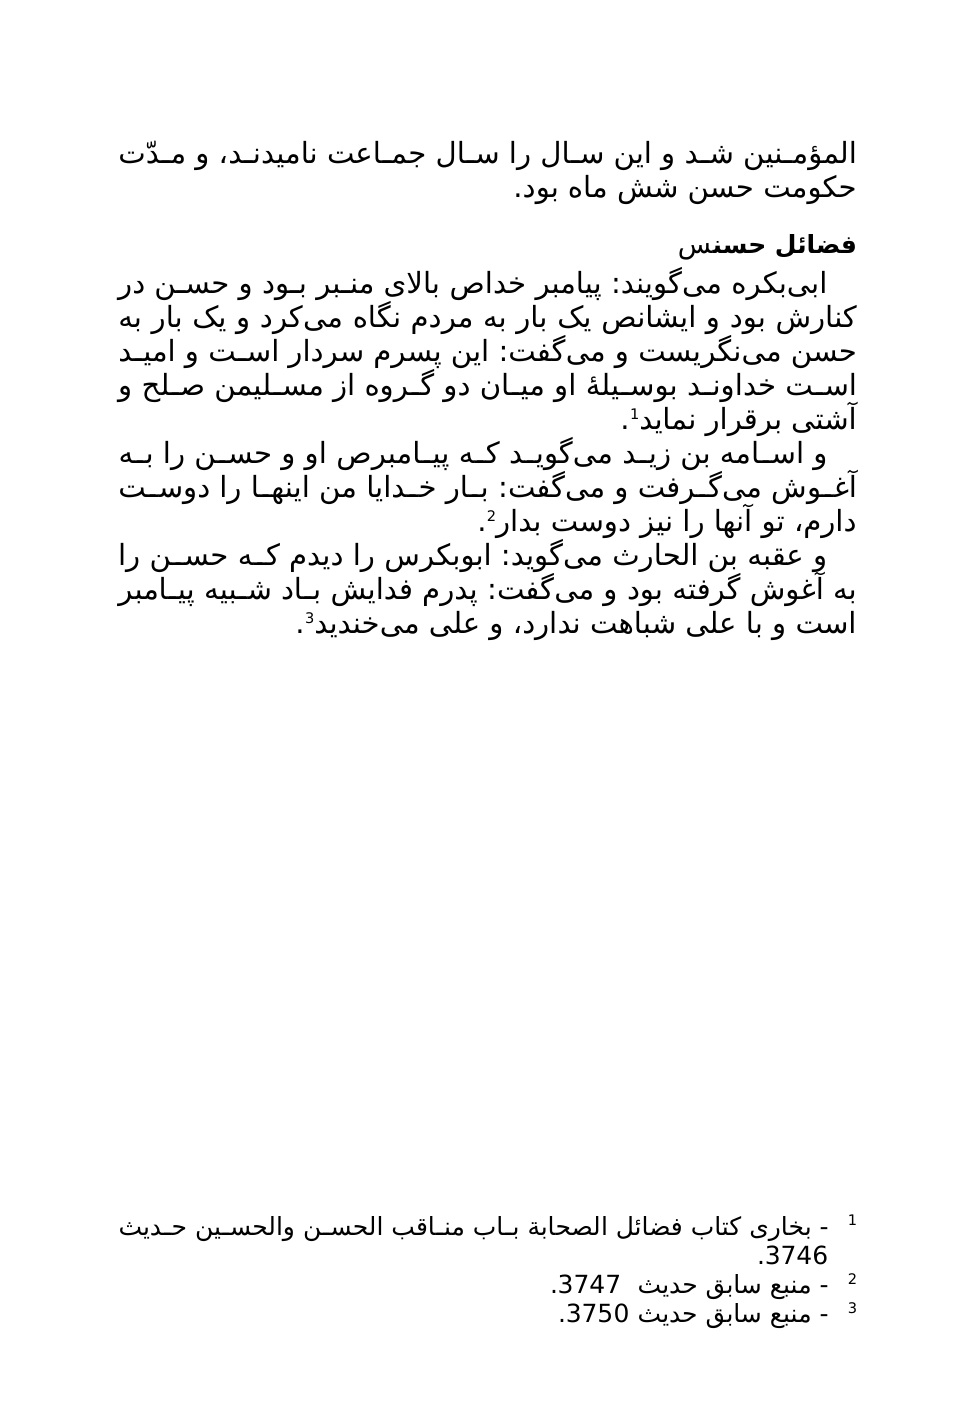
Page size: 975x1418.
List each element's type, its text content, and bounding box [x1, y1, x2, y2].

text فضائل حسنس [118, 229, 857, 260]
text ابی‌بکره می‌گویند: پیامبر خداص بالای منبر بود و حسن در کنارش بود و ایشانص یک بار به مردم نگاه می‌کرد و یک بار به حسن می‌نگریست و می‌گفت: این پسرم سردار است و امید است خداوند بوسیلۀ او میان دو گروه از مسلیمن صلح و آشتی برقرار نماید. [118, 267, 857, 436]
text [118, 136, 857, 204]
text و عقبه بن الحارث می‌گوید: ابوبکرس را دیدم که حسن را به آغوش گرفته بود و می‌گفت: پدرم فدایش باد شبیه پیامبر است و با علی شباهت ندارد، و علی می‌خندید. [118, 538, 857, 640]
text و اسامه بن زید می‌گوید که پیامبرص او و حسن را به آغوش می‌گرفت و می‌گفت: بار خدایا من اینها را دوست دارم، تو آنها را نیز دوست بدار. [118, 436, 857, 538]
